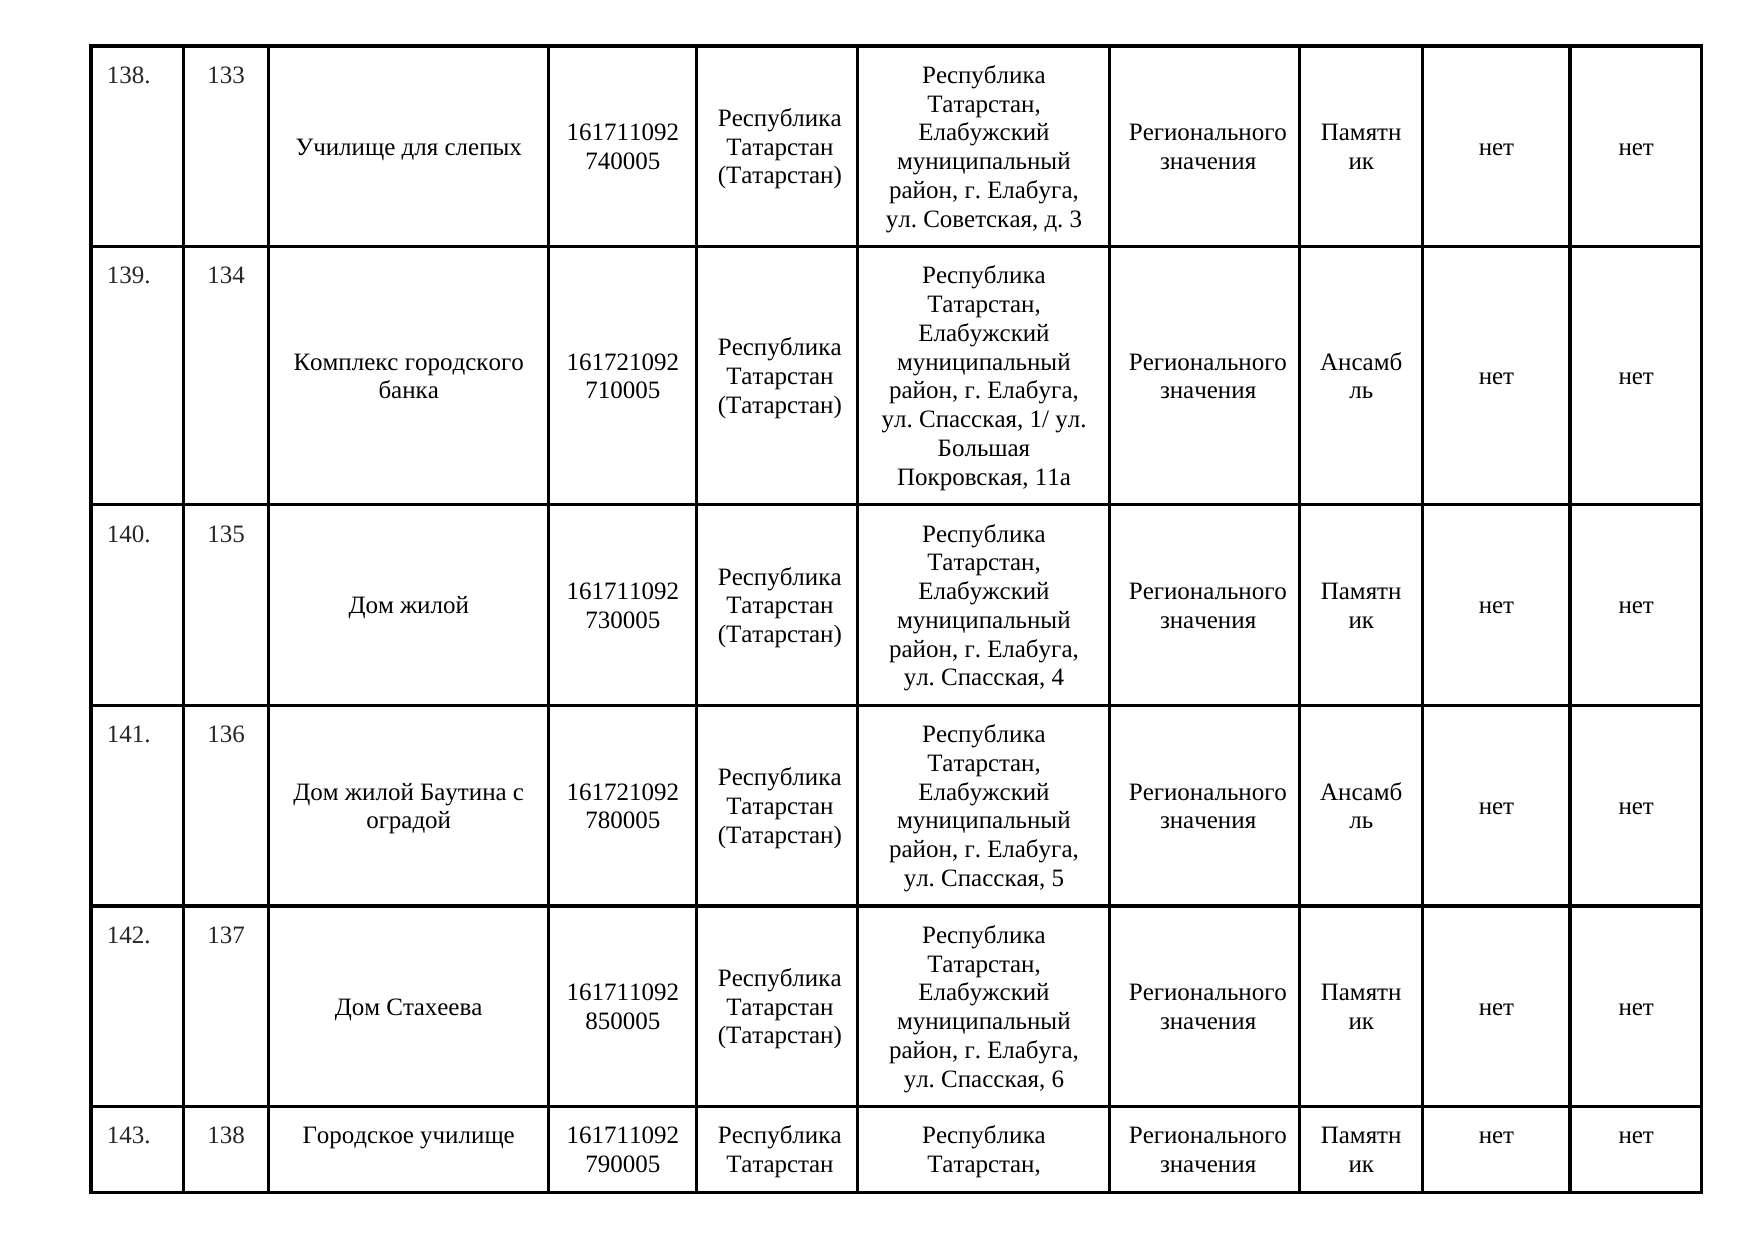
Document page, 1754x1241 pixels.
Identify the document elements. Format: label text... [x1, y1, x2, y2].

table_cell Дом Стахеева [270, 908, 547, 1105]
table_cell 161721092780005 [550, 707, 695, 904]
table_cell нет [1424, 908, 1568, 1105]
table_cell Дом жилой Баутина с оградой [270, 707, 547, 904]
table_cell 136 [185, 707, 267, 904]
table_cell Регионального значения [1111, 707, 1298, 904]
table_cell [1111, 48, 1298, 245]
table_cell 133 [185, 48, 267, 245]
table_cell Республика Татарстан, Елабужский муниципальный район, г. Елабуга, ул. Спасская, 6 [859, 908, 1108, 1105]
table_cell Регионального значения [1111, 506, 1298, 704]
table_cell 161711092730005 [550, 506, 695, 704]
table_cell Республика Татарстан (Татарстан) [698, 248, 856, 503]
table_cell Республика Татарстан (Татарстан) [698, 506, 856, 704]
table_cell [698, 1108, 856, 1191]
table_cell нет [1572, 1108, 1700, 1191]
table_cell [93, 506, 182, 704]
table_cell Республика Татарстан, Елабужский муниципальный район, г. Елабуга, ул. Спасская, 4 [859, 506, 1108, 704]
table_cell нет [1572, 248, 1700, 503]
table_cell Регионального значения [1111, 248, 1298, 503]
table_cell Дом жилой [270, 506, 547, 704]
table_cell [93, 908, 182, 1105]
table_cell нет [1424, 1108, 1568, 1191]
table_cell Республика Татарстан, Елабужский муниципальный район, г. Елабуга, ул. Советская, д. 3 [859, 48, 1108, 245]
table_cell 161721092710005 [550, 248, 695, 503]
table_cell [93, 1108, 182, 1191]
table_cell нет [1572, 707, 1700, 904]
table_cell [93, 248, 182, 503]
table_cell Памятник [1301, 48, 1421, 245]
table_cell Республика Татарстан (Татарстан) [698, 707, 856, 904]
table_cell 137 [185, 908, 267, 1105]
table_cell Республика Татарстан, Елабужский муниципальный район, г. Елабуга, ул. Спасская, 1/ ул. Большая Покровская, 11а [859, 248, 1108, 503]
table_cell [93, 707, 182, 904]
table_cell Памятник [1301, 506, 1421, 704]
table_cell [1111, 1108, 1298, 1191]
table_cell нет [1572, 48, 1700, 245]
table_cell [698, 48, 856, 245]
table_cell Республика Татарстан (Татарстан) [698, 908, 856, 1105]
table_cell Республика Татарстан, Елабужский муниципальный район, г. Елабуга, ул. Спасская, 5 [859, 707, 1108, 904]
table_cell 161711092850005 [550, 908, 695, 1105]
table_cell 134 [185, 248, 267, 503]
table_cell нет [1424, 506, 1568, 704]
table_cell Городское училище [270, 1108, 547, 1191]
table_cell Комплекс городского банка [270, 248, 547, 503]
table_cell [859, 1108, 1108, 1191]
table_cell Памятник [1301, 908, 1421, 1105]
table_cell нет [1572, 506, 1700, 704]
table_cell Регионального значения [1111, 908, 1298, 1105]
table_cell Ансамбль [1301, 248, 1421, 503]
table_cell 135 [185, 506, 267, 704]
table_cell Памятник [1301, 1108, 1421, 1191]
table_cell Училище для слепых [270, 48, 547, 245]
table_cell нет [1424, 48, 1568, 245]
table_cell нет [1572, 908, 1700, 1105]
table_cell Ансамбль [1301, 707, 1421, 904]
table_cell нет [1424, 248, 1568, 503]
table_cell 138 [185, 1108, 267, 1191]
table_cell 161711092790005 [550, 1108, 695, 1191]
table_cell нет [1424, 707, 1568, 904]
table_cell 161711092740005 [550, 48, 695, 245]
table_cell [93, 48, 182, 245]
